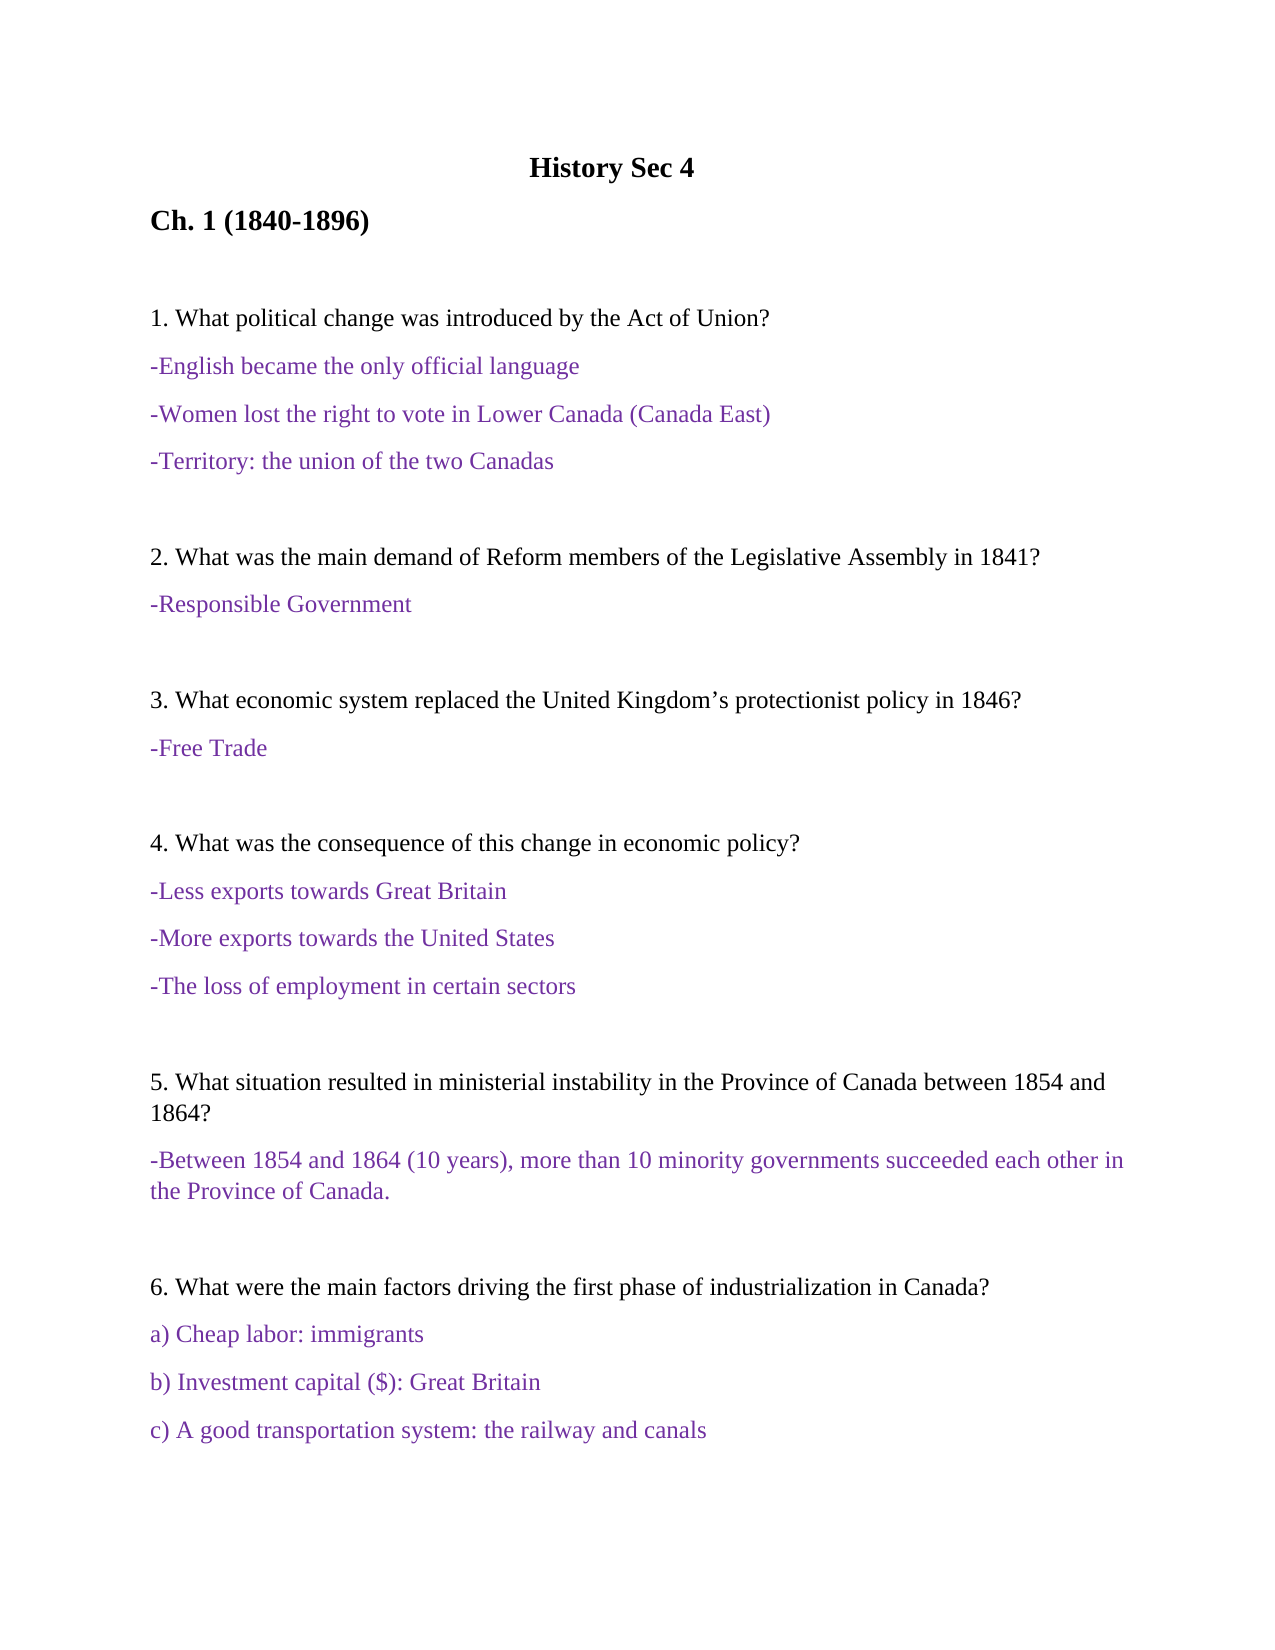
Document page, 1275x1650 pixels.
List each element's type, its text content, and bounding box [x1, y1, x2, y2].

text 3. What economic system replaced the United Kingdom’s protectionist policy in 1846? [150, 685, 1125, 714]
text -Territory: the union of the two Canadas [150, 446, 1125, 475]
text -Women lost the right to vote in Lower Canada (Canada East) [150, 399, 1125, 427]
text 4. What was the consequence of this change in economic policy? [150, 828, 1125, 857]
text 1. What political change was introduced by the Act of Union? [150, 303, 1125, 332]
text 5. What situation resulted in ministerial instability in the Province of Canada between 1854 and 1864? [150, 1067, 1125, 1126]
text -Between 1854 and 1864 (10 years), more than 10 minority governments succeeded each other in the Province of Canada. [150, 1145, 1125, 1205]
text Ch. 1 (1840-1896) [150, 203, 1125, 236]
text -Responsible Government [150, 589, 1125, 618]
text -Free Trade [150, 733, 1125, 761]
text History Sec 4 [150, 150, 1125, 183]
text c) A good transportation system: the railway and canals [150, 1415, 1125, 1444]
text -More exports towards the United States [150, 923, 1125, 952]
text 2. What was the main demand of Reform members of the Legislative Assembly in 1841? [150, 542, 1125, 571]
text 6. What were the main factors driving the first phase of industrialization in Canada? [150, 1272, 1125, 1301]
text -Less exports towards Great Britain [150, 876, 1125, 904]
text -English became the only official language [150, 351, 1125, 380]
text b) Investment capital ($): Great Britain [150, 1367, 1125, 1396]
text a) Cheap labor: immigrants [150, 1319, 1125, 1348]
text -The loss of employment in certain sectors [150, 971, 1125, 1000]
